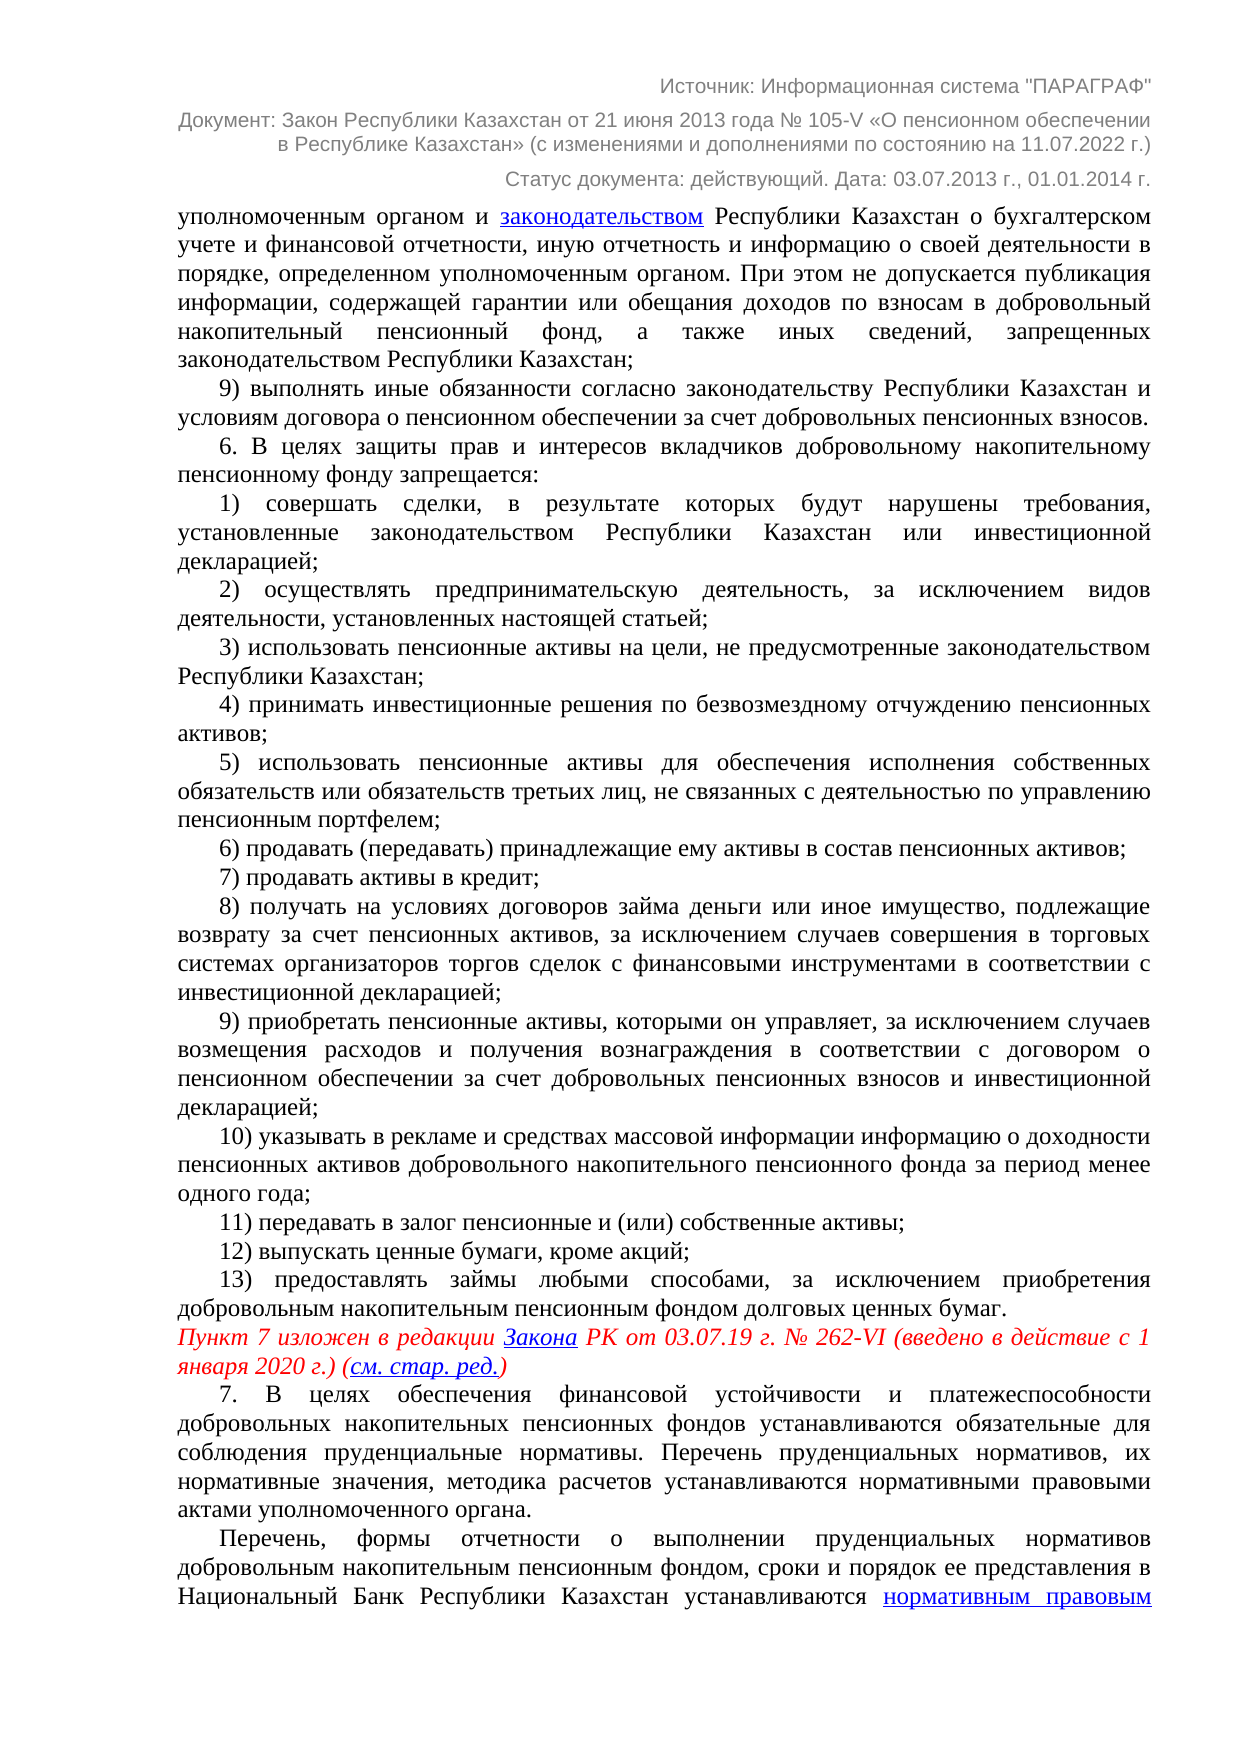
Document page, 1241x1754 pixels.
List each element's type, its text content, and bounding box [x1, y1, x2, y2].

text Пункт 7 изложен в редакции Закона РК от 03.07.19 г. № 262-VI (введено в действие с 1 января 2020 г.) (см. стар. ред.) [177, 1322, 1152, 1379]
text 13) предоставлять займы любыми способами, за исключением приобретения добровольным накопительным пенсионным фондом долговых ценных бумаг. [177, 1264, 1152, 1322]
text 9) приобретать пенсионные активы, которыми он управляет, за исключением случаев возмещения расходов и получения вознаграждения в соответствии с договором о пенсионном обеспечении за счет добровольных пенсионных взносов и инвестиционной декларацией; [177, 1006, 1152, 1121]
text 8) получать на условиях договоров займа деньги или иное имущество, подлежащие возврату за счет пенсионных активов, за исключением случаев совершения в торговых системах организаторов торгов сделок с финансовыми инструментами в соответствии с инвестиционной декларацией; [177, 891, 1152, 1006]
text 3) использовать пенсионные активы на цели, не предусмотренные законодательством Республики Казахстан; [177, 632, 1152, 689]
text 10) указывать в рекламе и средствах массовой информации информацию о доходности пенсионных активов добровольного накопительного пенсионного фонда за период менее одного года; [177, 1121, 1152, 1207]
text 7) продавать активы в кредит; [177, 862, 1152, 891]
text 6. В целях защиты прав и интересов вкладчиков добровольному накопительному пенсионному фонду запрещается: [177, 431, 1152, 488]
text 12) выпускать ценные бумаги, кроме акций; [177, 1236, 1152, 1264]
text 5) использовать пенсионные активы для обеспечения исполнения собственных обязательств или обязательств третьих лиц, не связанных с деятельностью по управлению пенсионным портфелем; [177, 747, 1152, 833]
text 9) выполнять иные обязанности согласно законодательству Республики Казахстан и условиям договора о пенсионном обеспечении за счет добровольных пенсионных взносов. [177, 373, 1152, 431]
text 7. В целях обеспечения финансовой устойчивости и платежеспособности добровольных накопительных пенсионных фондов устанавливаются обязательные для соблюдения пруденциальные нормативы. Перечень пруденциальных нормативов, их нормативные значения, методика расчетов устанавливаются нормативными правовыми актами уполномоченного органа. [177, 1379, 1152, 1523]
text 2) осуществлять предпринимательскую деятельность, за исключением видов деятельности, установленных настоящей статьей; [177, 574, 1152, 632]
text 6) продавать (передавать) принадлежащие ему активы в состав пенсионных активов; [177, 833, 1152, 862]
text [177, 201, 1152, 373]
text 11) передавать в залог пенсионные и (или) собственные активы; [177, 1207, 1152, 1236]
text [177, 1523, 1152, 1609]
text 1) совершать сделки, в результате которых будут нарушены требования, установленные законодательством Республики Казахстан или инвестиционной декларацией; [177, 488, 1152, 574]
text 4) принимать инвестиционные решения по безвозмездному отчуждению пенсионных активов; [177, 689, 1152, 747]
